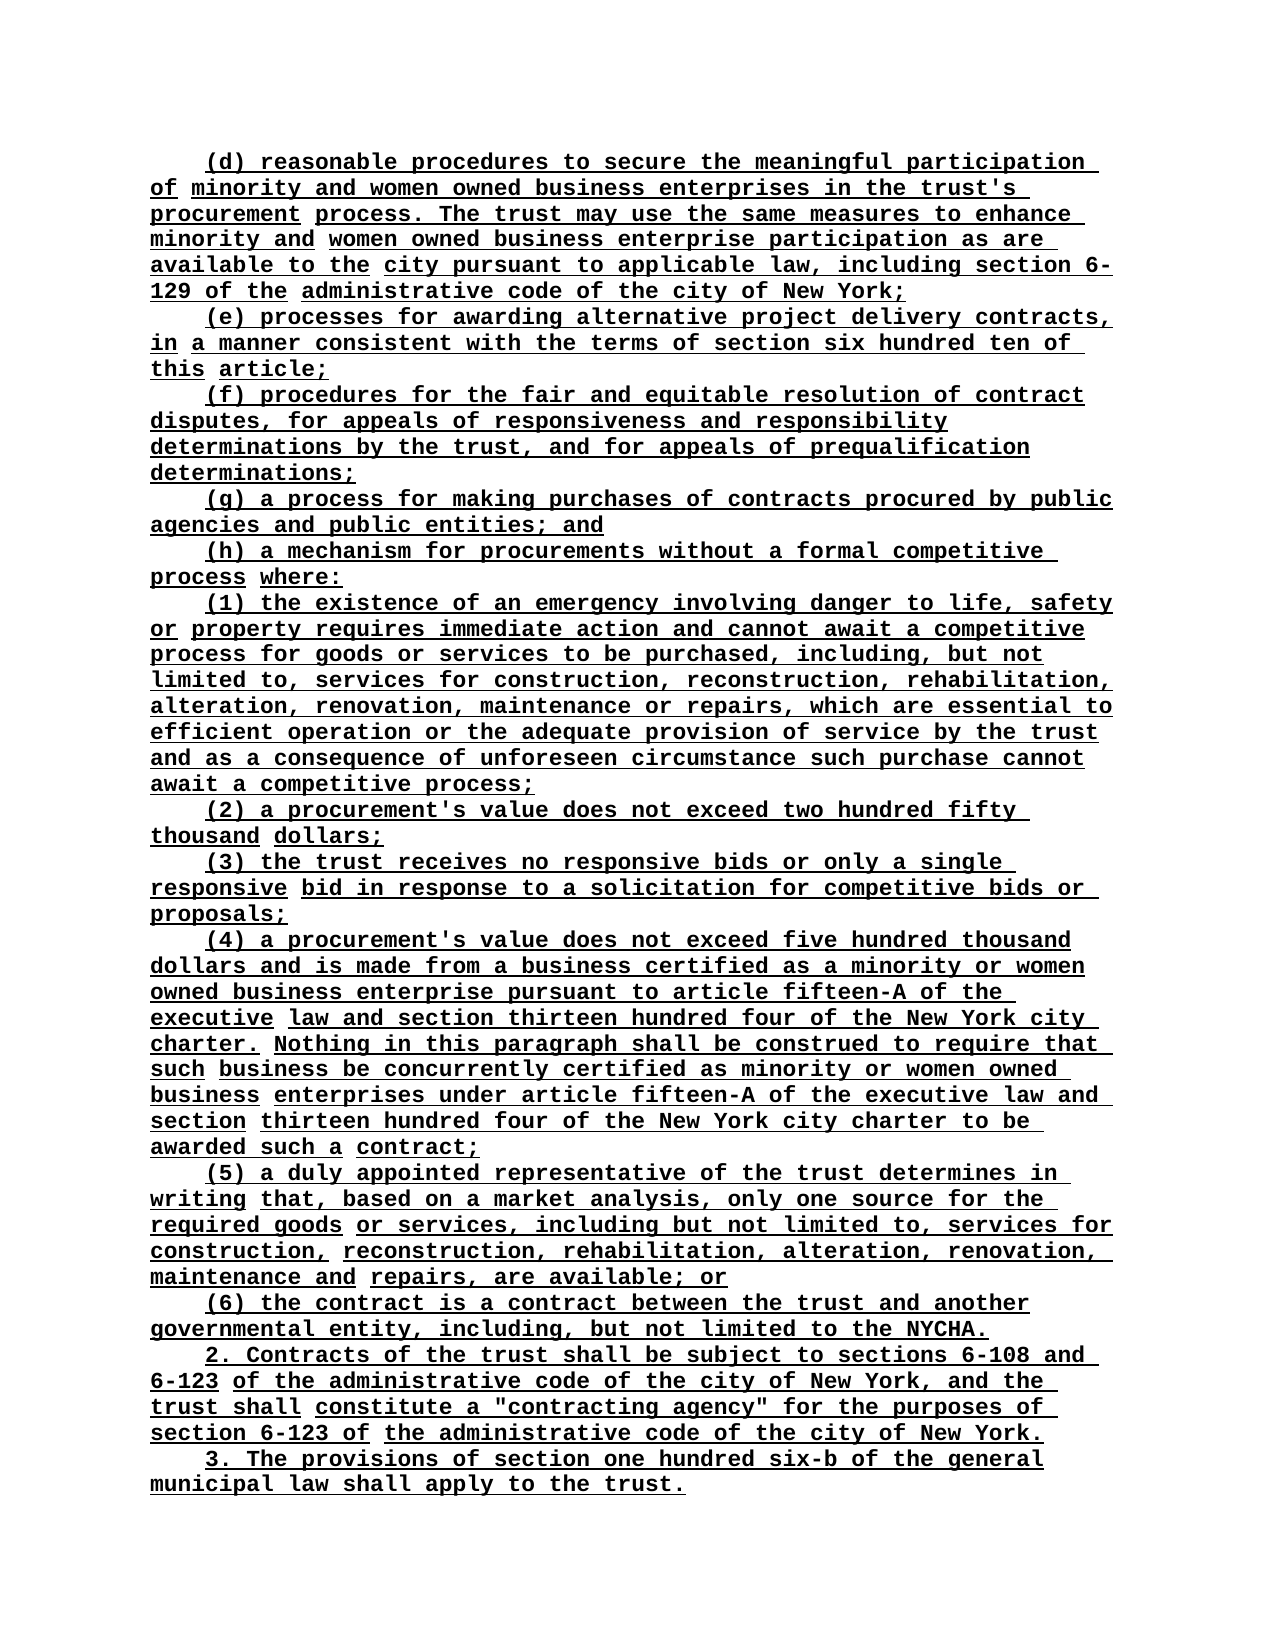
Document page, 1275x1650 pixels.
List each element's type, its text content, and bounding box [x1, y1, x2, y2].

text (2) a procurement's value does not exceed two hundred fifty thousand dollars; [150, 798, 1125, 850]
text (f) procedures for the fair and equitable resolution of contract disputes, for appeals of responsiveness and responsibility determinations by the trust, and for appeals of prequalification determinations; [150, 383, 1125, 487]
text (6) the contract is a contract between the trust and another governmental entity, including, but not limited to the NYCHA. [150, 1291, 1125, 1343]
text 2. Contracts of the trust shall be subject to sections 6-108 and 6-123 of the administrative code of the city of New York, and the trust shall constitute a "contracting agency" for the purposes of section 6-123 of the administrative code of the city of New York. [150, 1343, 1125, 1447]
text (h) a mechanism for procurements without a formal competitive process where: [150, 539, 1125, 591]
text (d) reasonable procedures to secure the meaningful participation of minority and women owned business enterprises in the trust's procurement process. The trust may use the same measures to enhance minority and women owned business enterprise participation as are available to the city pursuant to applicable law, including section 6-129 of the administrative code of the city of New York; [150, 150, 1125, 306]
text (g) a process for making purchases of contracts procured by public agencies and public entities; and [150, 487, 1125, 539]
text (e) processes for awarding alternative project delivery contracts, in a manner consistent with the terms of section six hundred ten of this article; [150, 306, 1125, 383]
text (3) the trust receives no responsive bids or only a single responsive bid in response to a solicitation for competitive bids or proposals; [150, 850, 1125, 928]
text (5) a duly appointed representative of the trust determines in writing that, based on a market analysis, only one source for the required goods or services, including but not limited to, services for construction, reconstruction, rehabilitation, alteration, renovation, maintenance and repairs, are available; or [150, 1162, 1125, 1291]
text 3. The provisions of section one hundred six-b of the general municipal law shall apply to the trust. [150, 1447, 1125, 1499]
text (1) the existence of an emergency involving danger to life, safety or property requires immediate action and cannot await a competitive process for goods or services to be purchased, including, but not limited to, services for construction, reconstruction, rehabilitation, alteration, renovation, maintenance or repairs, which are essential to efficient operation or the adequate provision of service by the trust and as a consequence of unforeseen circumstance such purchase cannot await a competitive process; [150, 591, 1125, 798]
text (4) a procurement's value does not exceed five hundred thousand dollars and is made from a business certified as a minority or women owned business enterprise pursuant to article fifteen-A of the executive law and section thirteen hundred four of the New York city charter. Nothing in this paragraph shall be construed to require that such business be concurrently certified as minority or women owned business enterprises under article fifteen-A of the executive law and section thirteen hundred four of the New York city charter to be awarded such a contract; [150, 928, 1125, 1162]
